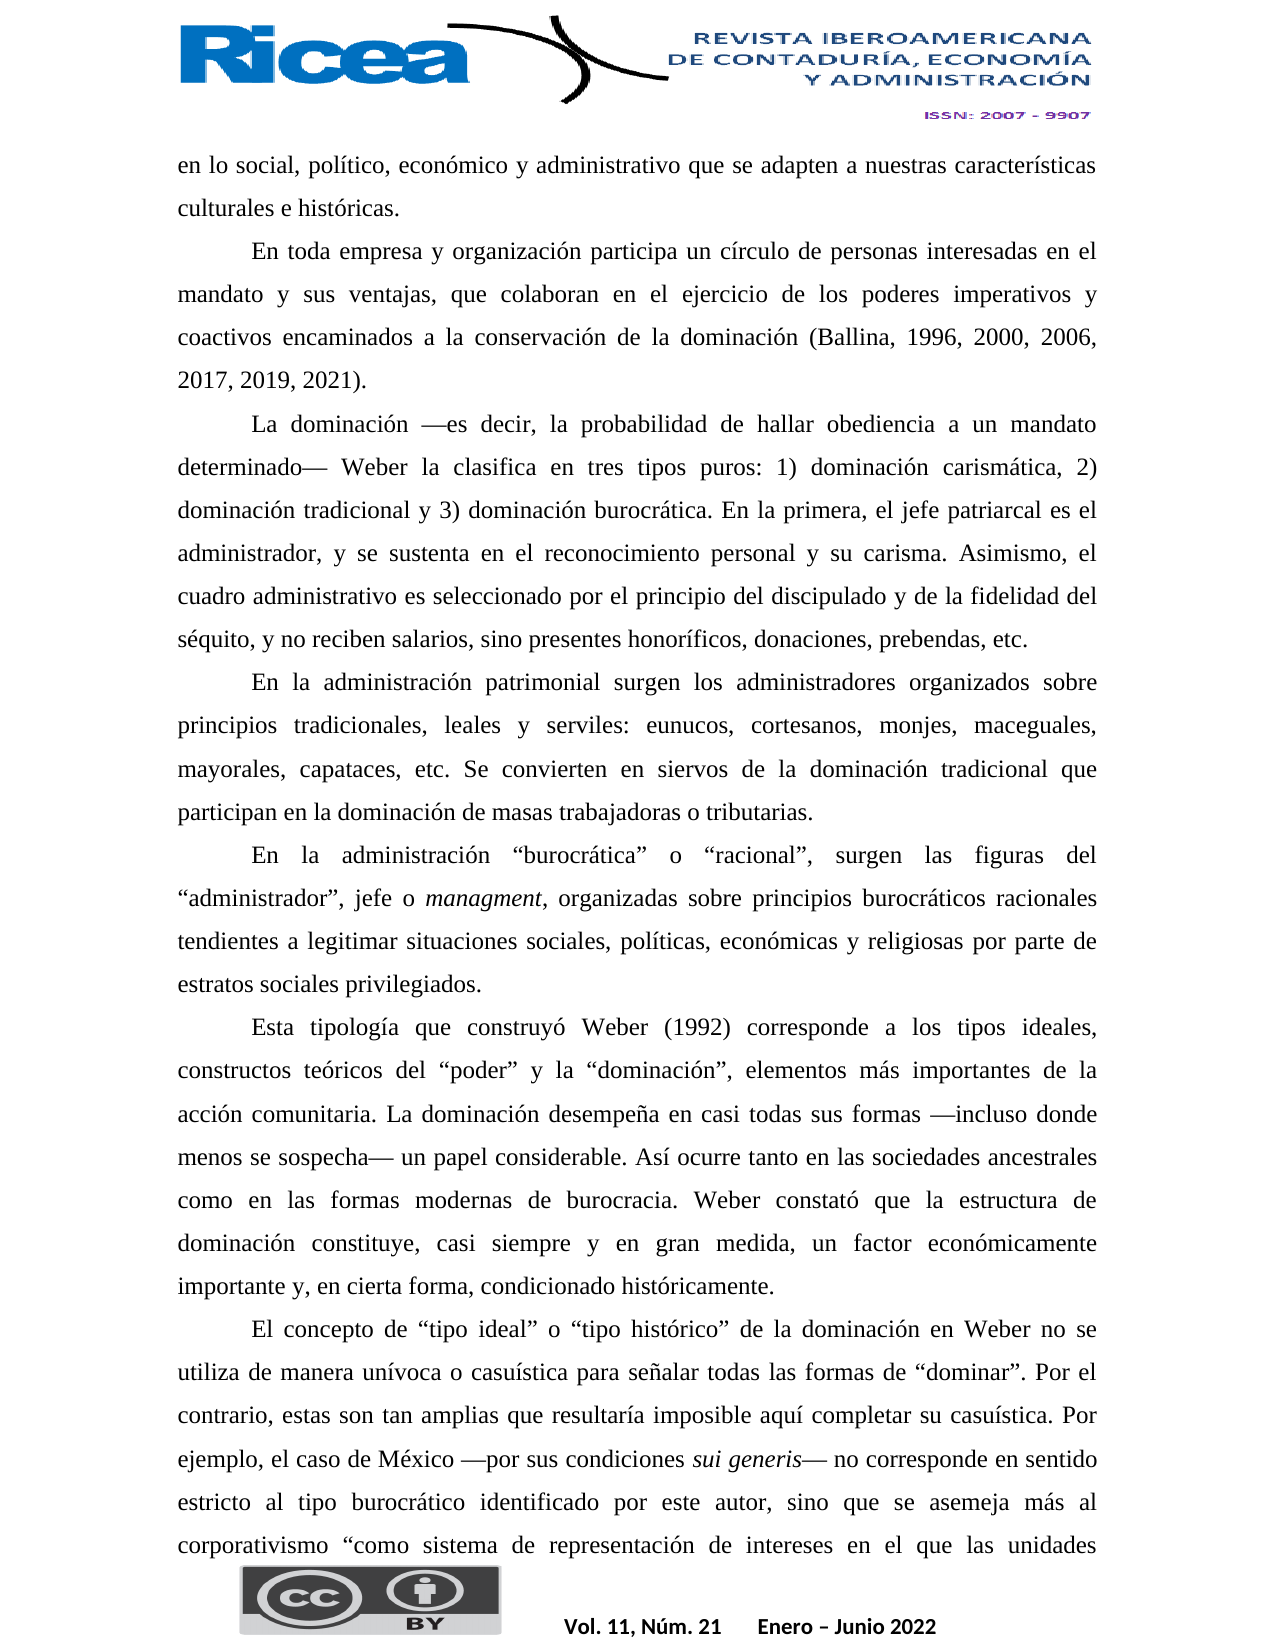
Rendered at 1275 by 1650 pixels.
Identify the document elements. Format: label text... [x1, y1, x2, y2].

text La dominación —es decir, la probabilidad de hallar obediencia a un mandato determinado— Weber la clasifica en tres tipos puros: 1) dominación carismática, 2) dominación tradicional y 3) dominación burocrática. En la primera, el jefe patriarcal es el administrador, y se sustenta en el reconocimiento personal y su carisma. Asimismo, el cuadro administrativo es seleccionado por el principio del discipulado y de la fidelidad del séquito, y no reciben salarios, sino presentes honoríficos, donaciones, prebendas, etc. [177, 409, 1098, 653]
text Esta tipología que construyó Weber (1992) corresponde a los tipos ideales, constructos teóricos del “poder” y la “dominación”, elementos más importantes de la acción comunitaria. La dominación desempeña en casi todas sus formas —incluso donde menos se sospecha— un papel considerable. Así ocurre tanto en las sociedades ancestrales como en las formas modernas de burocracia. Weber constató que la estructura de dominación constituye, casi siempre y en gran medida, un factor económicamente importante y, en cierta forma, condicionado históricamente. [177, 1012, 1098, 1300]
text En la administración patrimonial surgen los administradores organizados sobre principios tradicionales, leales y serviles: eunucos, cortesanos, monjes, maceguales, mayorales, capataces, etc. Se convierten en siervos de la dominación tradicional que participan en la dominación de masas trabajadoras o tributarias. [177, 667, 1098, 826]
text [177, 1314, 1098, 1559]
text En toda empresa y organización participa un círculo de personas interesadas en el mandato y sus ventajas, que colaboran en el ejercicio de los poderes imperativos y coactivos encaminados a la conservación de la dominación (Ballina, 1996, 2000, 2006, 2017, 2019, 2021). [177, 236, 1098, 394]
picture [239, 1565, 502, 1635]
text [177, 150, 1098, 222]
text En la administración “burocrática” o “racional”, surgen las figuras del “administrador”, jefe o managment, organizadas sobre principios burocráticos racionales tendientes a legitimar situaciones sociales, políticas, económicas y religiosas por parte de estratos sociales privilegiados. [177, 840, 1098, 998]
